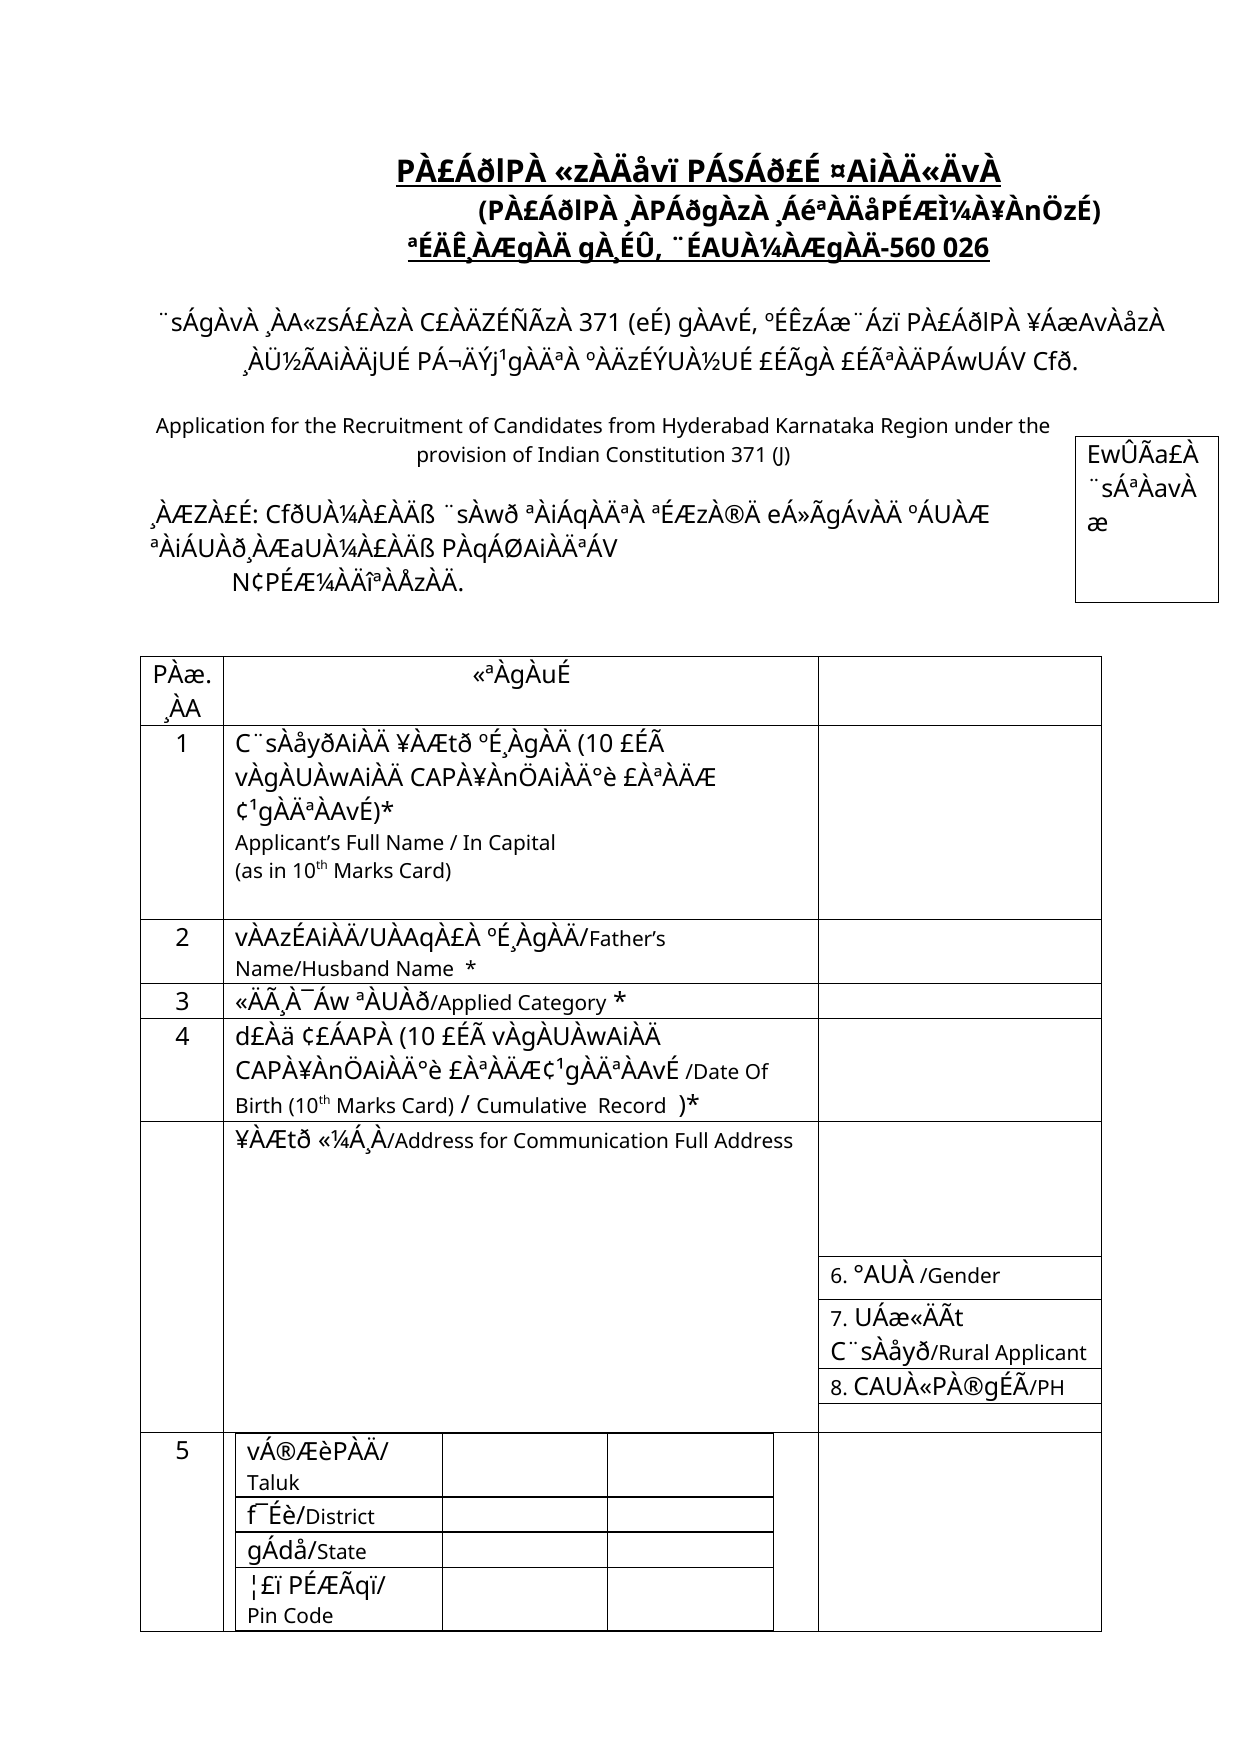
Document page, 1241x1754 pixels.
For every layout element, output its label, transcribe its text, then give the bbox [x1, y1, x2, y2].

table_cell [819, 1433, 1101, 1631]
table_header EwÛÃa£À ¨sÁªÀavÀæ [1076, 437, 1218, 602]
table_cell 1 [141, 726, 223, 919]
list Application for the Recruitment of Candidates from Hyderabad Karnataka Region under the provision of Indian Constitution 371 (J) [150, 411, 1172, 468]
table_cell [608, 1498, 773, 1531]
table_cell [236, 1568, 442, 1630]
table_cell vÀAzÉAiÀÄ/UÀAqÀ£À ºÉ¸ÀgÀÄ/Father’s Name/Husband Name * [224, 920, 818, 983]
table_cell [141, 1122, 223, 1432]
text PÀ£ÁðlPÀ «zÀÄåvï PÁSÁð£É ¤AiÀÄ«ÄvÀ [150, 149, 1172, 192]
table_cell 5 [141, 1433, 223, 1631]
table_cell [819, 1122, 1101, 1256]
table_cell [774, 1433, 818, 1631]
table_cell [236, 1434, 442, 1496]
table_header «ªÀgÀuÉ [224, 657, 818, 725]
table_cell [443, 1498, 607, 1531]
table_cell 7. UÁæ«ÄÃt C¨sÀåyð/Rural Applicant [819, 1300, 1101, 1368]
table_cell 4 [141, 1019, 223, 1121]
table_cell 8. CAUÀ«PÀ®gÉÃ/PH [819, 1369, 1101, 1403]
table_cell [443, 1533, 607, 1567]
table_cell [819, 920, 1101, 983]
table_cell [819, 984, 1101, 1018]
text ¨sÁgÀvÀ ¸ÀA«zsÁ£ÀzÀ C£ÀÄZÉÑÃzÀ 371 (eÉ) gÀAvÉ, ºÉÊzÁæ¨Ázï PÀ£ÁðlPÀ ¥ÁæAvÀåzÀ ¸ÀÜ½ÃAiÀÄjUÉ PÁ¬ÄÝj¹gÀÄªÀ ºÀÄzÉÝUÀ½UÉ £ÉÃgÀ £ÉÃªÀÄPÁwUÁV Cfð. [150, 304, 1172, 378]
table_cell [236, 1498, 442, 1531]
table_cell d£Àä ¢£ÁAPÀ (10 £ÉÃ vÀgÀUÀwAiÀÄ CAPÀ¥ÀnÖAiÀÄ°è £ÀªÀÄÆ¢¹gÀÄªÀAvÉ /Date Of Birth (10th Marks Card) / Cumulative Record )* [224, 1019, 818, 1121]
text N¢PÉÆ¼ÀÄîªÀÅzÀÄ. [150, 565, 1075, 599]
table_cell [608, 1533, 773, 1567]
table_cell [443, 1568, 607, 1630]
table_cell [236, 1533, 442, 1567]
text ¸ÀÆZÀ£É: CfðUÀ¼À£ÀÄß ¨sÀwð ªÀiÁqÀÄªÀ ªÉÆzÀ®Ä eÁ»ÃgÁvÀÄ ºÁUÀÆ ªÀiÁUÀð¸ÀÆaUÀ¼À£ÀÄß PÀqÁØAiÀÄªÁV [150, 497, 1075, 565]
table_cell [819, 726, 1101, 919]
table_cell «ÄÃ¸À¯Áw ªÀUÀð/Applied Category * [224, 984, 818, 1018]
text ªÉÄÊ¸ÀÆgÀÄ gÀ¸ÉÛ, ¨ÉAUÀ¼ÀÆgÀÄ-560 026 [150, 228, 1172, 265]
table_cell 3 [141, 984, 223, 1018]
table_cell [819, 1404, 1101, 1432]
text (PÀ£ÁðlPÀ ¸ÀPÁðgÀzÀ ¸ÁéªÀÄåPÉÆÌ¼À¥ÀnÖzÉ) [450, 192, 1172, 228]
table_cell 2 [141, 920, 223, 983]
table_cell C¨sÀåyðAiÀÄ ¥ÀÆtð ºÉ¸ÀgÀÄ (10 £ÉÃ vÀgÀUÀwAiÀÄ CAPÀ¥ÀnÖAiÀÄ°è £ÀªÀÄÆ¢¹gÀÄªÀAvÉ)* Applicant’s Full Name / In Capital (as in 10th Marks Card) [224, 726, 818, 919]
table_header PÀæ.¸ÀA [141, 657, 223, 725]
table_cell [608, 1434, 773, 1496]
table_cell [224, 1433, 235, 1631]
table_cell [443, 1434, 607, 1496]
table_cell ¥ÀÆtð «¼Á¸À/Address for Communication Full Address [224, 1122, 818, 1432]
table_cell 6. °AUÀ /Gender [819, 1257, 1101, 1298]
table_header [819, 657, 1101, 725]
table_cell [819, 1019, 1101, 1121]
table_cell [608, 1568, 773, 1630]
